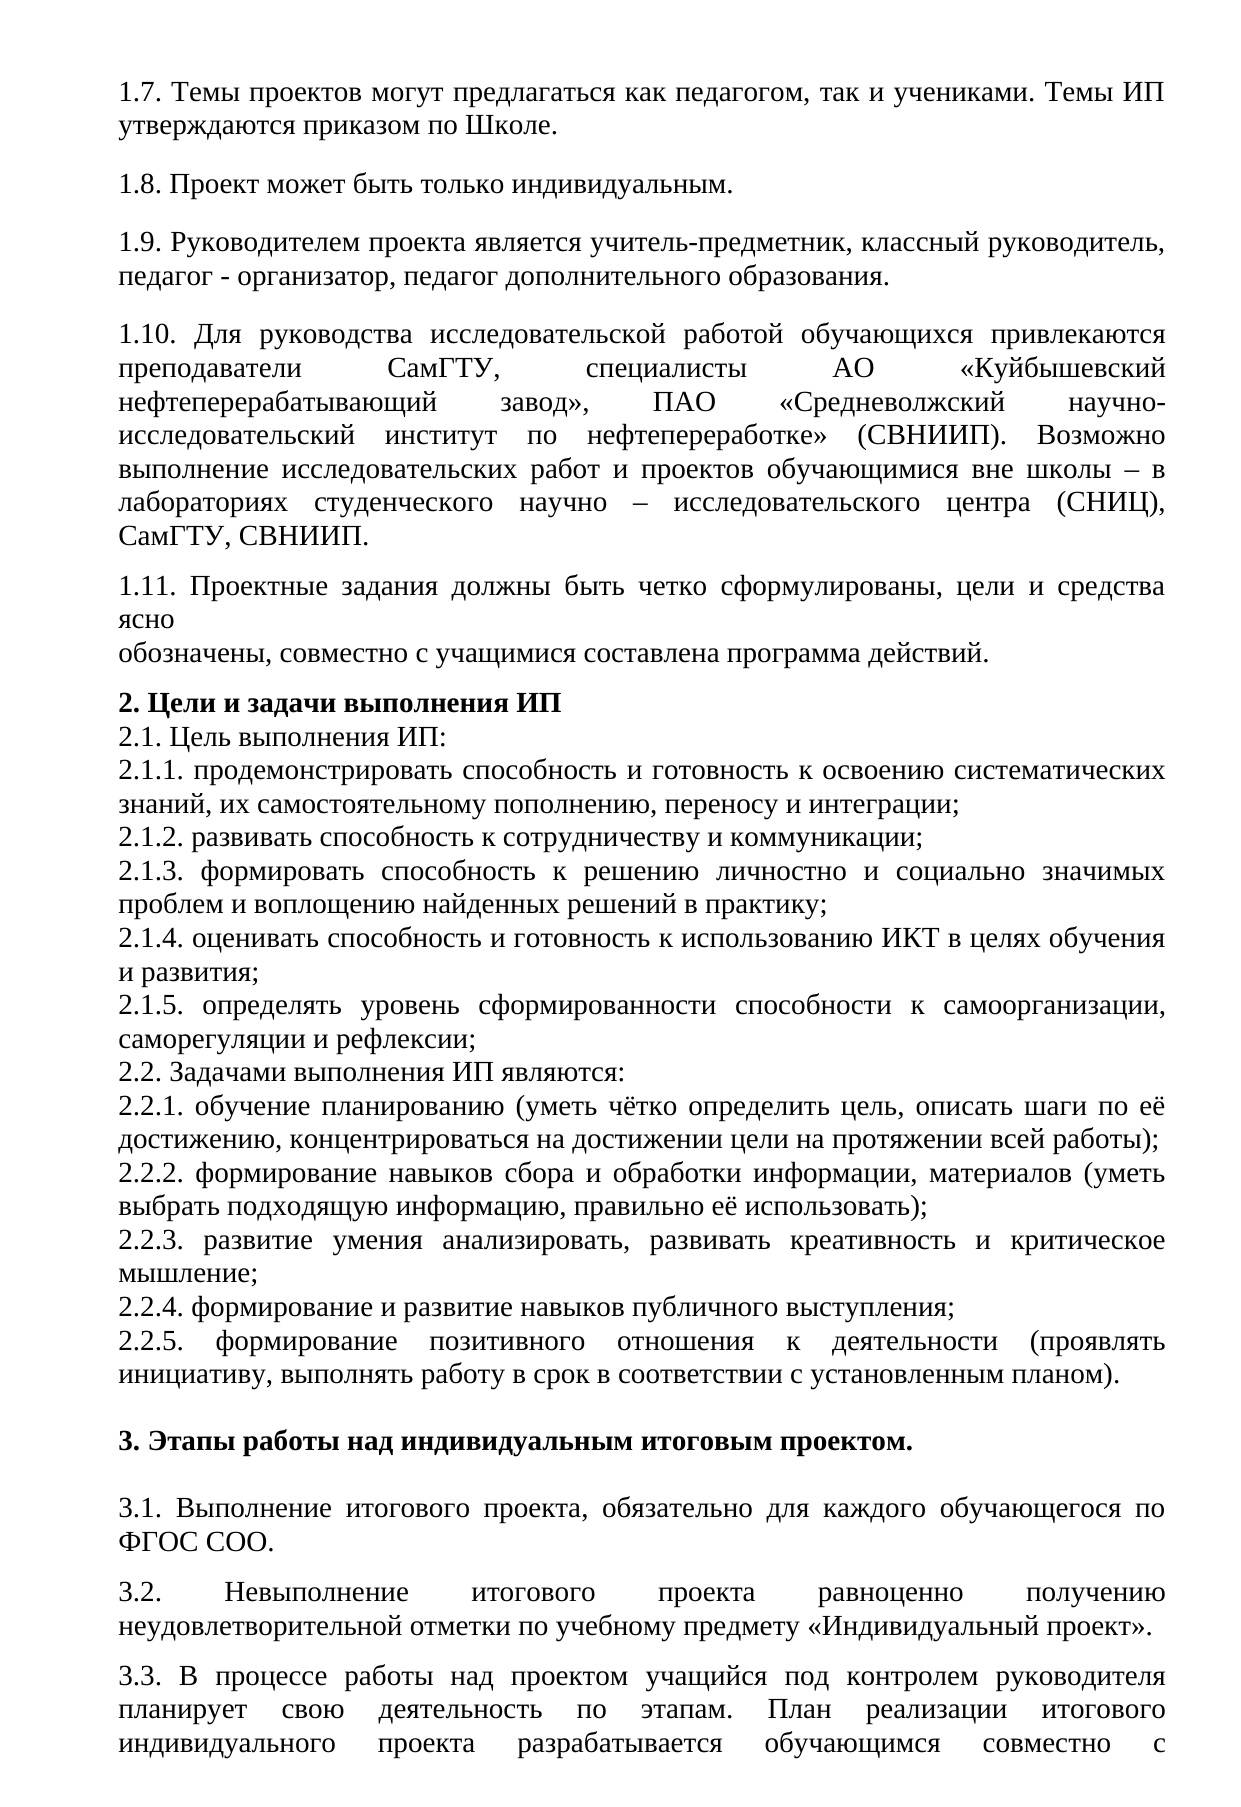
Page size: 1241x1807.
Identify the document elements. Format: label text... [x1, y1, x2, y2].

text 2.2.5. формирование позитивного отношения к деятельности (проявлять инициативу, выполнять работу в срок в соответствии с установленным планом). [118, 1323, 1167, 1390]
text 2.1.2. развивать способность к сотрудничеству и коммуникации; [118, 819, 1167, 853]
text 2.1.5. определять уровень сформированности способности к самоорганизации, саморегуляции и рефлексии; [118, 987, 1167, 1054]
text 3.2. Невыполнение итогового проекта равноценно получению неудовлетворительной отметки по учебному предмету «Индивидуальный проект». [118, 1574, 1167, 1641]
text 2.1.4. оценивать способность и готовность к использованию ИКТ в целях обучения и развития; [118, 920, 1167, 987]
text 1.8. Проект может быть только индивидуальным. [118, 166, 1167, 199]
text 2.1.3. формировать способность к решению личностно и социально значимых проблем и воплощению найденных решений в практику; [118, 853, 1167, 920]
text 1.11. Проектные задания должны быть четко сформулированы, цели и средства ясно [118, 568, 1167, 635]
text обозначены, совместно с учащимися составлена программа действий. [118, 635, 1167, 669]
text 1.7. Темы проектов могут предлагаться как педагогом, так и учениками. Темы ИП утверждаются приказом по Школе. [118, 74, 1167, 141]
text 2.2. Задачами выполнения ИП являются: [118, 1054, 1167, 1088]
text 2.2.4. формирование и развитие навыков публичного выступления; [118, 1289, 1167, 1323]
text 3.1. Выполнение итогового проекта, обязательно для каждого обучающегося по ФГОС СОО. [118, 1490, 1167, 1557]
text 2.2.2. формирование навыков сбора и обработки информации, материалов (уметь выбрать подходящую информацию, правильно её использовать); [118, 1155, 1167, 1222]
text 2.1.1. продемонстрировать способность и готовность к освоению систематических знаний, их самостоятельному пополнению, переносу и интеграции; [118, 752, 1167, 819]
text 2.2.1. обучение планированию (уметь чётко определить цель, описать шаги по её достижению, концентрироваться на достижении цели на протяжении всей работы); [118, 1088, 1167, 1155]
text 2. Цели и задачи выполнения ИП [118, 685, 1167, 719]
text 1.9. Руководителем проекта является учитель-предметник, классный руководитель, педагог - организатор, педагог дополнительного образования. [118, 224, 1167, 292]
text 1.10. Для руководства исследовательской работой обучающихся привлекаются преподаватели СамГТУ, специалисты АО «Куйбышевский нефтеперерабатывающий завод», ПАО «Средневолжский научно-исследовательский институт по нефтепереработке» (СВНИИП). Возможно выполнение исследовательских работ и проектов обучающимися вне школы – в лабораториях студенческого научно – исследовательского центра (СНИЦ), СамГТУ, СВНИИП. [118, 317, 1167, 551]
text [118, 1658, 1167, 1758]
text 3. Этапы работы над индивидуальным итоговым проектом. [118, 1423, 1167, 1457]
text 2.2.3. развитие умения анализировать, развивать креативность и критическое мышление; [118, 1222, 1167, 1289]
text 2.1. Цель выполнения ИП: [118, 719, 1167, 752]
